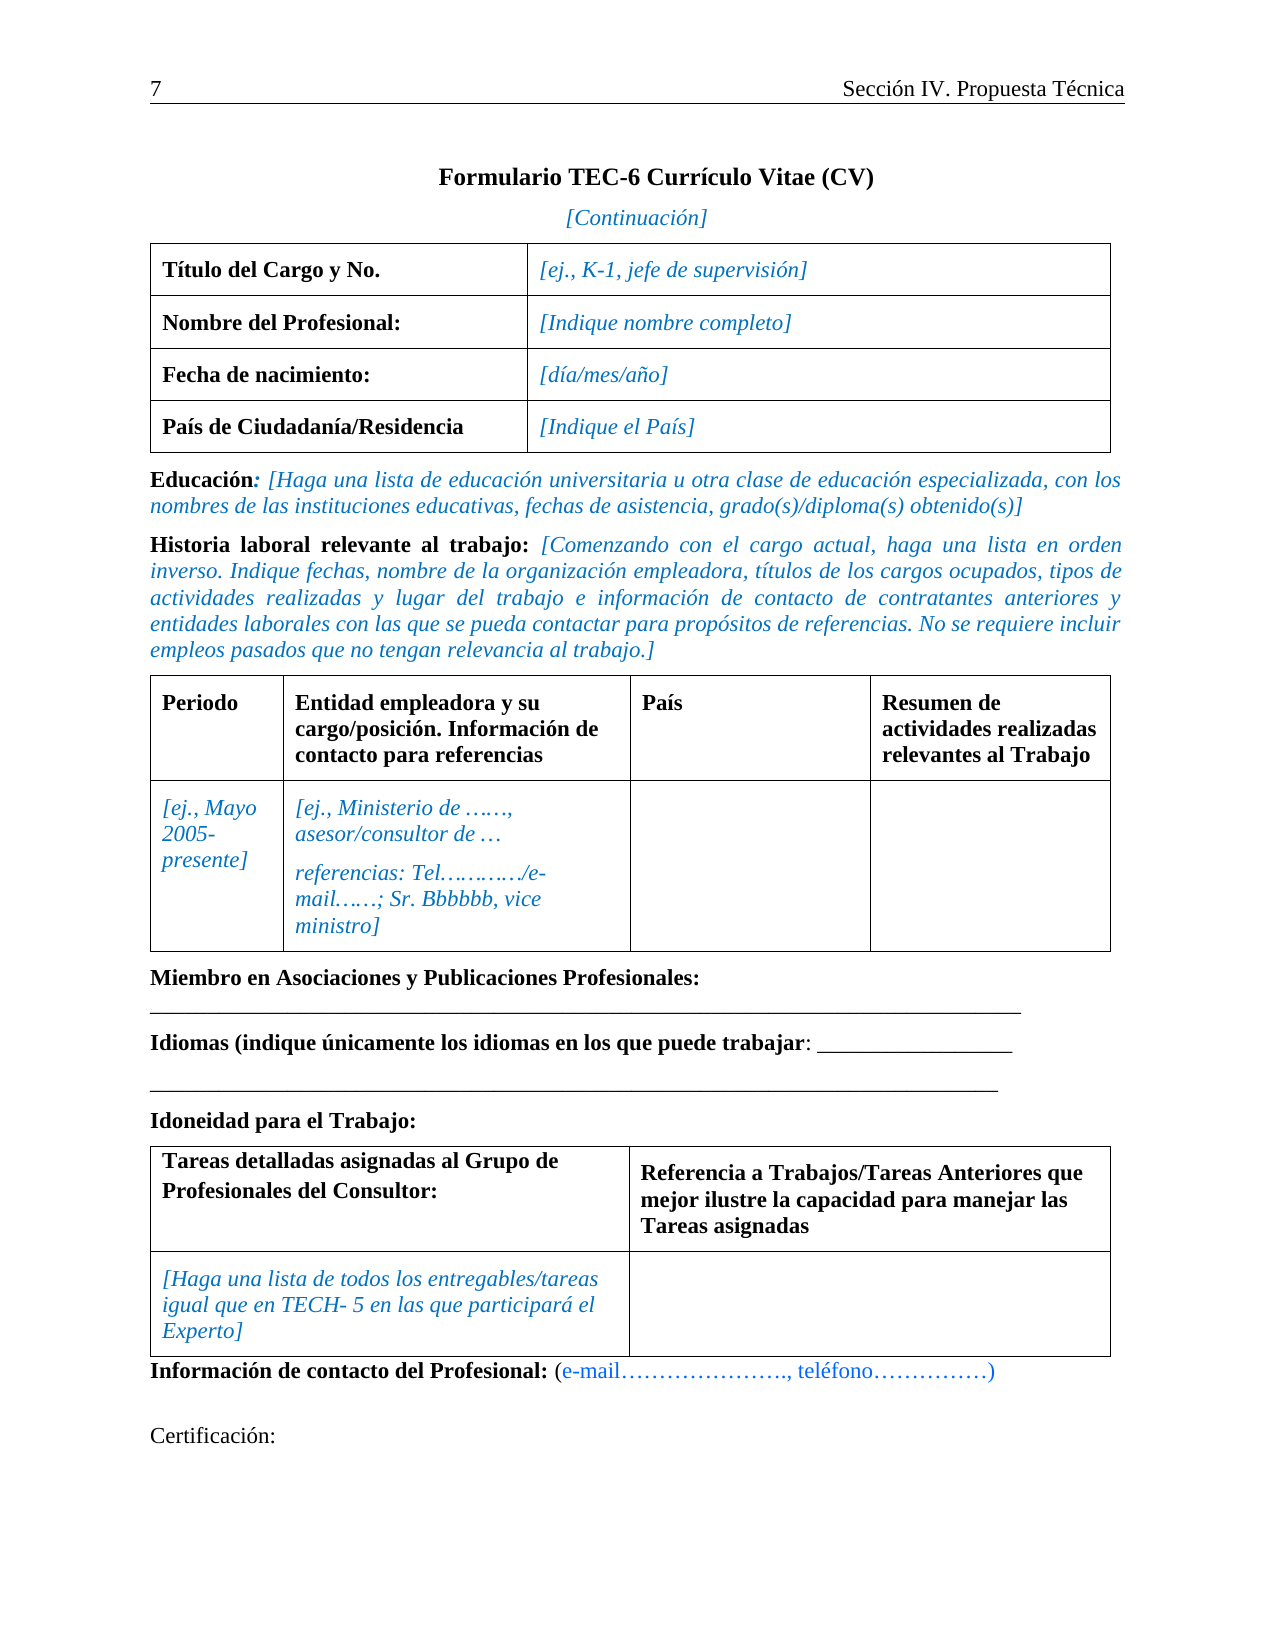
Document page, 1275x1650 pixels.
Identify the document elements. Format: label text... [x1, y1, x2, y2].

table_cell [ej., Mayo 2005-presente] [151, 781, 283, 951]
table_cell [Indique nombre completo] [528, 296, 1110, 347]
table_header Resumen de actividades realizadas relevantes al Trabajo [871, 676, 1110, 780]
table_header Tareas detalladas asignadas al Grupo de Profesionales del Consultor: [151, 1147, 629, 1251]
table_cell [ej., Ministerio de ……, asesor/consultor de … referencias: Tel…………/e-mail……; Sr. Bbbbbb, vice ministro] [284, 781, 630, 951]
table_cell [Indique el País] [528, 401, 1110, 452]
table_cell [día/mes/año] [528, 349, 1110, 400]
table_cell [871, 781, 1110, 951]
text Idiomas (indique únicamente los idiomas en los que puede trabajar: _________________ [150, 1029, 1125, 1056]
table_cell País de Ciudadanía/Residencia [151, 401, 527, 452]
text Certificación: [150, 1422, 1125, 1449]
text Formulario TEC-6 Currículo Vitae (CV) [187, 162, 1125, 191]
table_header Referencia a Trabajos/Tareas Anteriores que mejor ilustre la capacidad para manejar las Tareas asignadas [630, 1147, 1110, 1251]
text Idoneidad para el Trabajo: [150, 1107, 1125, 1133]
table_cell [Haga una lista de todos los entregables/tareas igual que en TECH- 5 en las que participará el Experto] [151, 1252, 629, 1356]
table_header Título del Cargo y No. [151, 244, 527, 295]
text __________________________________________________________________________ [150, 1068, 1125, 1094]
text [Continuación] [150, 204, 1125, 230]
table_header Entidad empleadora y su cargo/posición. Información de contacto para referencias [284, 676, 630, 780]
table_header País [631, 676, 870, 780]
text Historia laboral relevante al trabajo: [Comenzando con el cargo actual, haga una lista en orden inverso. Indique fechas, nombre de la organización empleadora, títulos de los cargos ocupados, tipos de actividades realizadas y lugar del trabajo e información de contacto de contratantes anteriores y entidades laborales con las que se pueda contactar para propósitos de referencias. No se requiere incluir empleos pasados que no tengan relevancia al trabajo.] [150, 531, 1125, 663]
table_header [ej., K-1, jefe de supervisión] [528, 244, 1110, 295]
table_cell Nombre del Profesional: [151, 296, 527, 347]
table_cell [630, 1252, 1110, 1356]
text Miembro en Asociaciones y Publicaciones Profesionales: ____________________________________________________________________________ [150, 964, 1125, 1017]
table_header Periodo [151, 676, 283, 780]
table_cell Fecha de nacimiento: [151, 349, 527, 400]
text Educación: [Haga una lista de educación universitaria u otra clase de educación especializada, con los nombres de las instituciones educativas, fechas de asistencia, grado(s)/diploma(s) obtenido(s)] [150, 466, 1125, 518]
table_cell [631, 781, 870, 951]
text Información de contacto del Profesional: (e-mail…………………., teléfono……………) [150, 1357, 1125, 1383]
